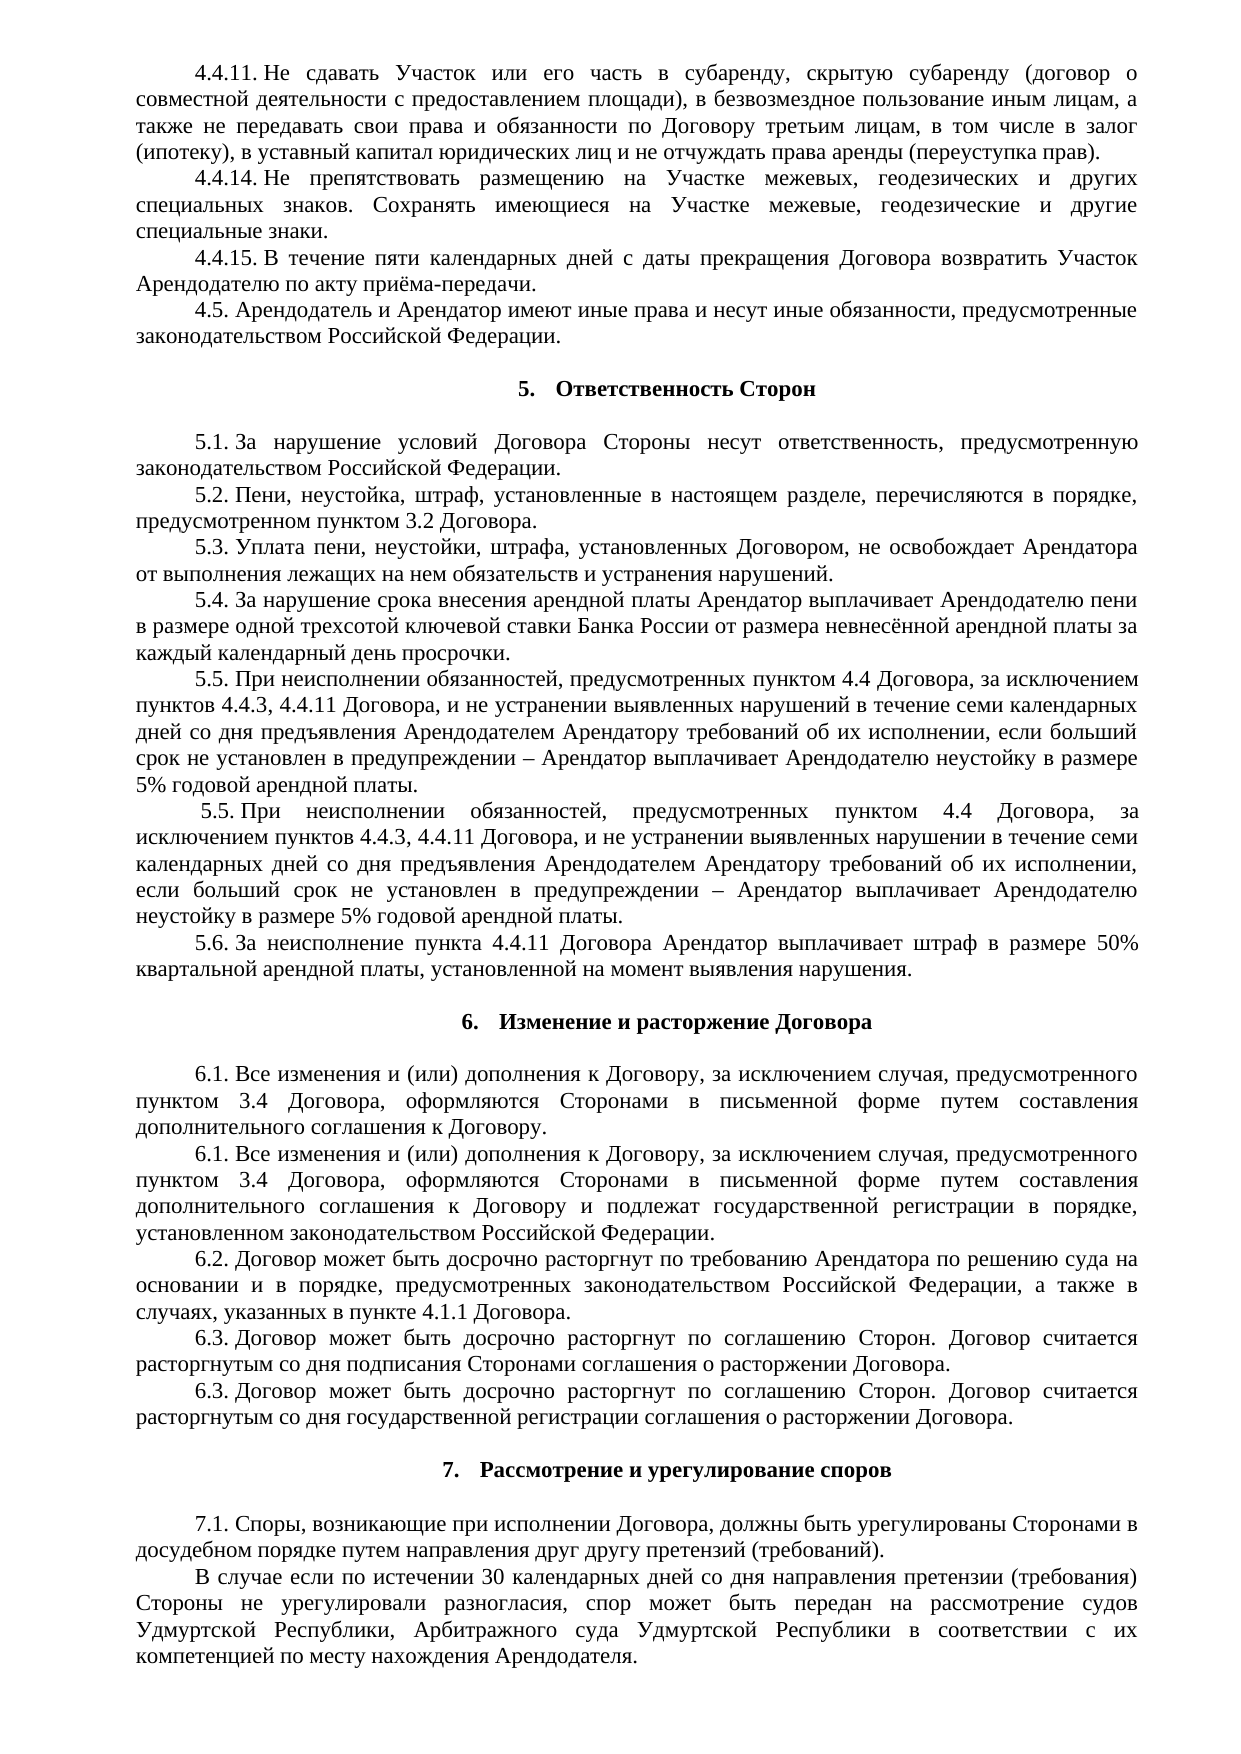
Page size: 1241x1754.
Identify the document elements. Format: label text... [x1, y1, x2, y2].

text 6.3. Договор может быть досрочно расторгнут по соглашению Сторон. Договор считается расторгнутым со дня государственной регистрации соглашения о расторжении Договора. [136, 1377, 1139, 1429]
text 6.1. Все изменения и (или) дополнения к Договору, за исключением случая, предусмотренного пунктом 3.4 Договора, оформляются Сторонами в письменной форме путем составления дополнительного соглашения к Договору. [136, 1061, 1139, 1139]
text 7.1. Споры, возникающие при исполнении Договора, должны быть урегулированы Сторонами в досудебном порядке путем направления друг другу претензий (требований). [136, 1510, 1139, 1563]
text 5.5. При неисполнении обязанностей, предусмотренных пунктом 4.4 Договора, за исключением пунктов 4.4.3, 4.4.11 Договора, и не устранении выявленных нарушении в течение семи календарных дней со дня предъявления Арендодателем Арендатору требований об их исполнении, если больший срок не установлен в предупреждении – Арендатор выплачивает Арендодателю неустойку в размере 5% годовой арендной платы. [136, 797, 1139, 929]
text 4.4.14. Не препятствовать размещению на Участке межевых, геодезических и других специальных знаков. Сохранять имеющиеся на Участке межевые, геодезические и другие специальные знаки. [136, 164, 1139, 243]
text 6.1. Все изменения и (или) дополнения к Договору, за исключением случая, предусмотренного пунктом 3.4 Договора, оформляются Сторонами в письменной форме путем составления дополнительного соглашения к Договору и подлежат государственной регистрации в порядке, установленном законодательством Российской Федерации. [136, 1139, 1139, 1245]
text 5.5. При неисполнении обязанностей, предусмотренных пунктом 4.4 Договора, за исключением пунктов 4.4.3, 4.4.11 Договора, и не устранении выявленных нарушений в течение семи календарных дней со дня предъявления Арендодателем Арендатору требований об их исполнении, если больший срок не установлен в предупреждении – Арендатор выплачивает Арендодателю неустойку в размере 5% годовой арендной платы. [136, 665, 1139, 797]
list Ответственность Сторон [194, 375, 1139, 402]
text 5.6. За неисполнение пункта 4.4.11 Договора Арендатор выплачивает штраф в размере 50% квартальной арендной платы, установленной на момент выявления нарушения. [136, 929, 1139, 981]
text 4.4.15. В течение пяти календарных дней с даты прекращения Договора возвратить Участок Арендодателю по акту приёма-передачи. [136, 243, 1139, 296]
text 5.4. За нарушение срока внесения арендной платы Арендатор выплачивает Арендодателю пени в размере одной трехсотой ключевой ставки Банка России от размера невнесённой арендной платы за каждый календарный день просрочки. [136, 586, 1139, 665]
text 5.1. За нарушение условий Договора Стороны несут ответственность, предусмотренную законодательством Российской Федерации. [136, 428, 1139, 481]
list Изменение и расторжение Договора [194, 1008, 1139, 1034]
list Рассмотрение и урегулирование споров [194, 1456, 1139, 1482]
text В случае если по истечении 30 календарных дней со дня направления претензии (требования) Стороны не урегулировали разногласия, спор может быть передан на рассмотрение судов Удмуртской Республики, Арбитражного суда Удмуртской Республики в соответствии с их компетенцией по месту нахождения Арендодателя. [136, 1563, 1139, 1668]
text 5.2. Пени, неустойка, штраф, установленные в настоящем разделе, перечисляются в порядке, предусмотренном пунктом 3.2 Договора. [136, 481, 1139, 533]
text 4.4.11. Не сдавать Участок или его часть в субаренду, скрытую субаренду (договор о совместной деятельности с предоставлением площади), в безвозмездное пользование иным лицам, а также не передавать свои права и обязанности по Договору третьим лицам, в том числе в залог (ипотеку), в уставный капитал юридических лиц и не отчуждать права аренды (переуступка прав). [136, 59, 1139, 164]
text 4.5. Арендодатель и Арендатор имеют иные права и несут иные обязанности, предусмотренные законодательством Российской Федерации. [136, 296, 1139, 349]
text 6.2. Договор может быть досрочно расторгнут по требованию Арендатора по решению суда на основании и в порядке, предусмотренных законодательством Российской Федерации, а также в случаях, указанных в пункте 4.1.1 Договора. [136, 1245, 1139, 1324]
text 6.3. Договор может быть досрочно расторгнут по соглашению Сторон. Договор считается расторгнутым со дня подписания Сторонами соглашения о расторжении Договора. [136, 1324, 1139, 1377]
text 5.3. Уплата пени, неустойки, штрафа, установленных Договором, не освобождает Арендатора от выполнения лежащих на нем обязательств и устранения нарушений. [136, 533, 1139, 586]
